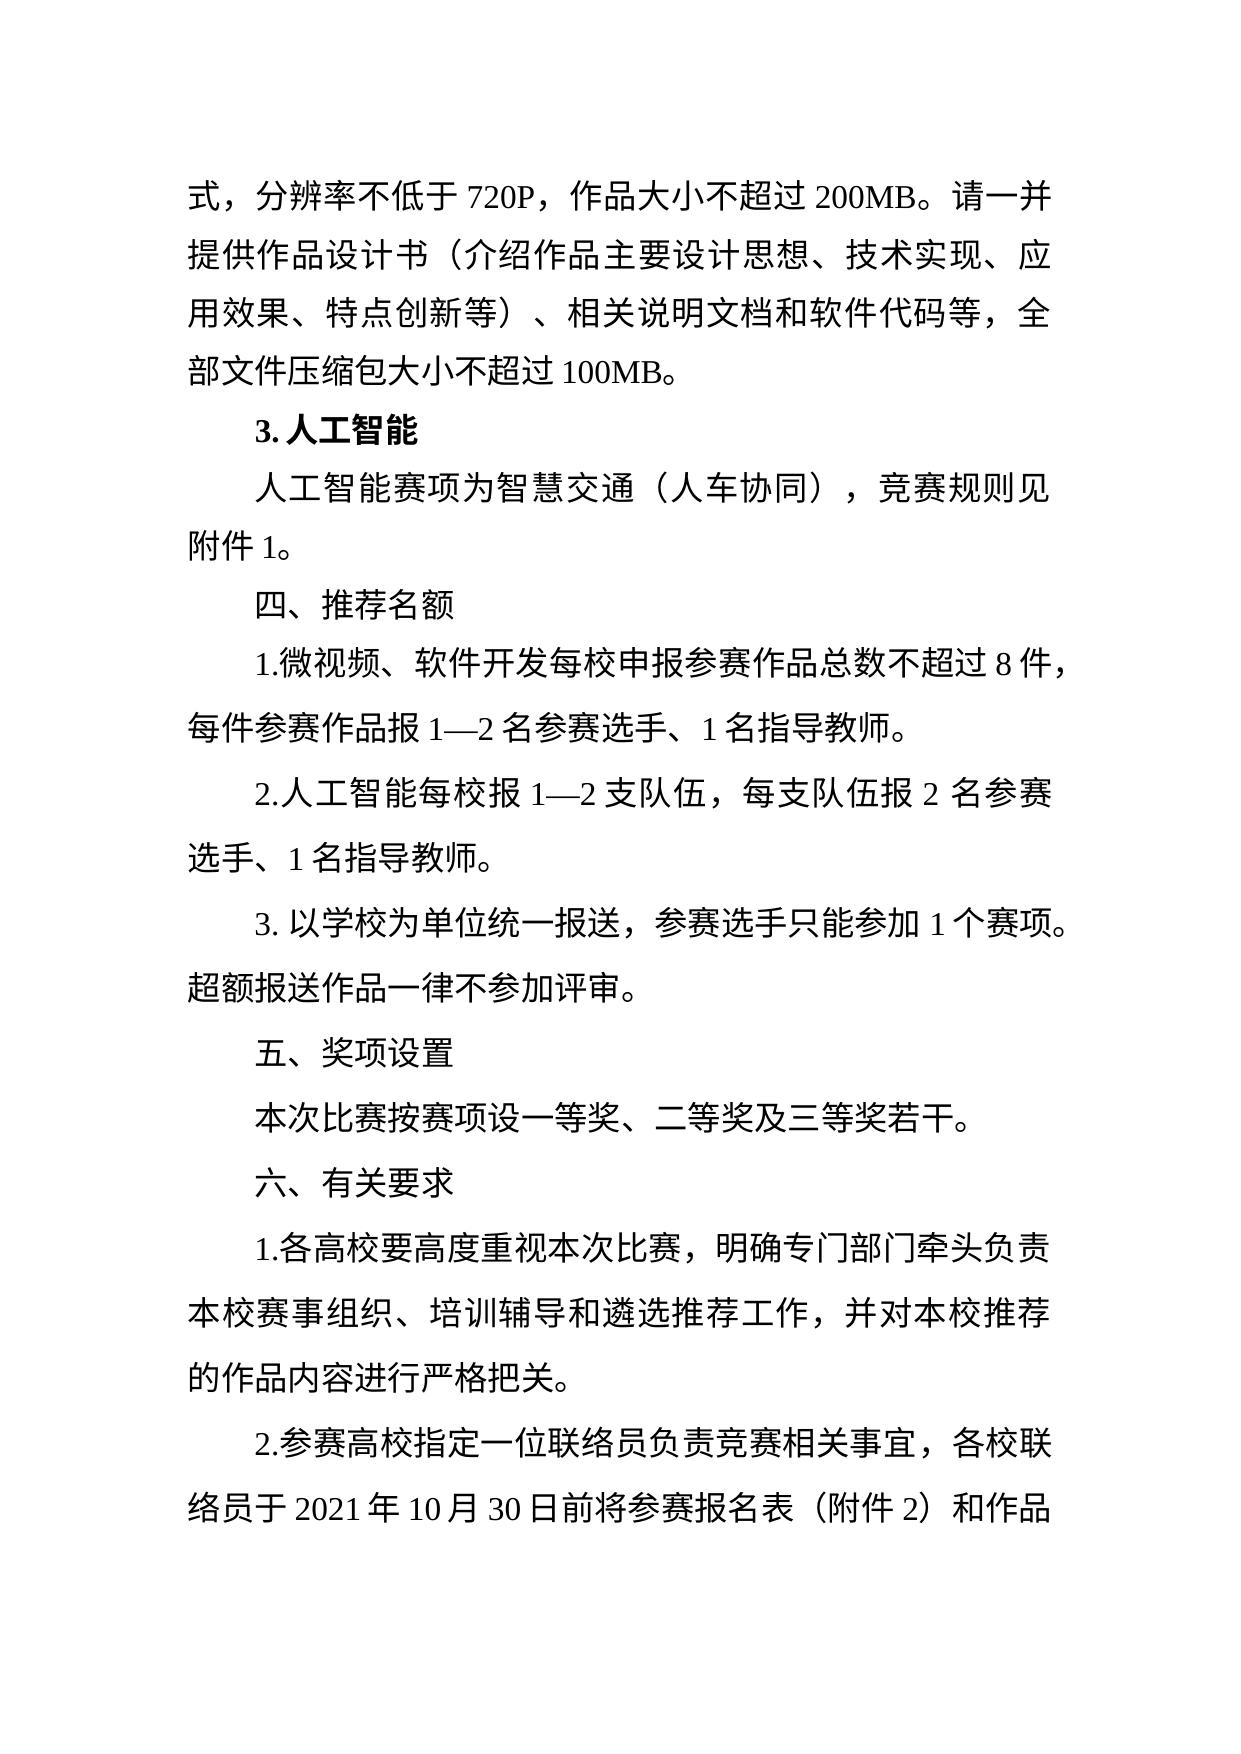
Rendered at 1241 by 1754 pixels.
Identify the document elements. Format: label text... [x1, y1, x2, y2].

text 人工智能赛项为智慧交通（人车协同），竞赛规则见附件1。 [187, 454, 1053, 570]
text 五、奖项设置 [187, 1019, 1053, 1084]
text 1.微视频、软件开发每校申报参赛作品总数不超过8件，每件参赛作品报1—2名参赛选手、1名指导教师。 [187, 629, 1053, 759]
text 四、推荐名额 [187, 570, 1053, 629]
text 2.人工智能每校报1—2支队伍，每支队伍报2 名参赛选手、1名指导教师。 [187, 759, 1053, 889]
text 3. 以学校为单位统一报送，参赛选手只能参加1个赛项。超额报送作品一律不参加评审。 [187, 889, 1053, 1019]
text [187, 1409, 1053, 1539]
text 本次比赛按赛项设一等奖、二等奖及三等奖若干。 [187, 1084, 1053, 1149]
text 六、有关要求 [187, 1149, 1053, 1214]
text 1.各高校要高度重视本次比赛，明确专门部门牵头负责本校赛事组织、培训辅导和遴选推荐工作，并对本校推荐的作品内容进行严格把关。 [187, 1214, 1053, 1409]
text 3. 人工智能 [187, 395, 1053, 454]
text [187, 162, 1053, 395]
